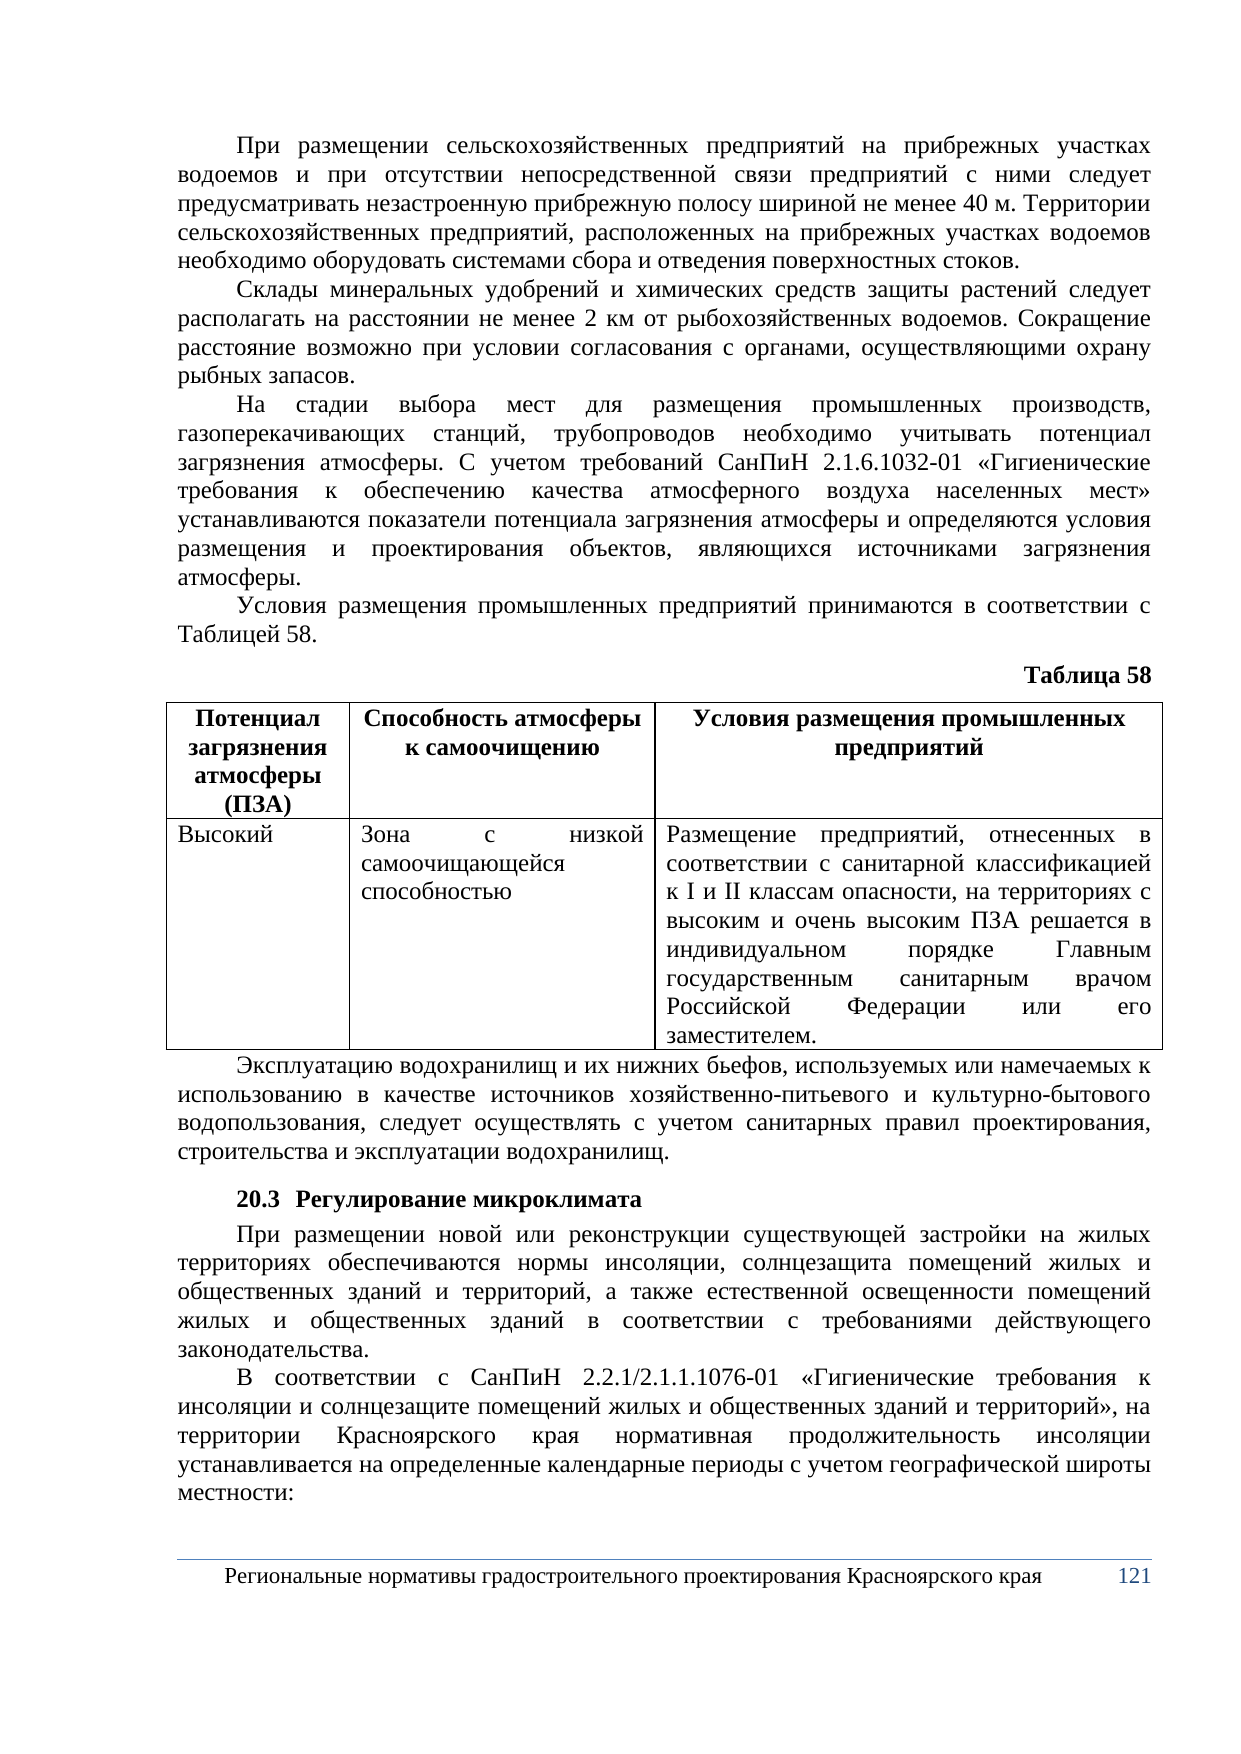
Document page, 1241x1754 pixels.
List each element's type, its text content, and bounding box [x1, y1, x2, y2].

text При размещении новой или реконструкции существующей застройки на жилых территориях обеспечиваются нормы инсоляции, солнцезащита помещений жилых и общественных зданий и территорий, а также естественной освещенности помещений жилых и общественных зданий в соответствии с требованиями действующего законодательства. [177, 1219, 1152, 1362]
text При размещении сельскохозяйственных предприятий на прибрежных участках водоемов и при отсутствии непосредственной связи предприятий с ними следует предусматривать незастроенную прибрежную полосу шириной не менее 40 м. Территории сельскохозяйственных предприятий, расположенных на прибрежных участках водоемов необходимо оборудовать системами сбора и отведения поверхностных стоков. [177, 131, 1152, 274]
text Эксплуатацию водохранилищ и их нижних бьефов, используемых или намечаемых к использованию в качестве источников хозяйственно-питьевого и культурно-бытового водопользования, следует осуществлять с учетом санитарных правил проектирования, строительства и эксплуатации водохранилищ. [177, 1050, 1152, 1165]
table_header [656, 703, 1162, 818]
text В соответствии с СанПиН 2.2.1/2.1.1.1076-01 «Гигиенические требования к инсоляции и солнцезащите помещений жилых и общественных зданий и территорий», на территории Красноярского края нормативная продолжительность инсоляции устанавливается на определенные календарные периоды с учетом географической широты местности: [177, 1362, 1152, 1506]
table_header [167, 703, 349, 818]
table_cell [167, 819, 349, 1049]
text На стадии выбора мест для размещения промышленных производств, газоперекачивающих станций, трубопроводов необходимо учитывать потенциал загрязнения атмосферы. С учетом требований СанПиН 2.1.6.1032-01 «Гигиенические требования к обеспечению качества атмосферного воздуха населенных мест» устанавливаются показатели потенциала загрязнения атмосферы и определяются условия размещения и проектирования объектов, являющихся источниками загрязнения атмосферы. [177, 389, 1152, 591]
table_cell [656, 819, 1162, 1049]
text Склады минеральных удобрений и химических средств защиты растений следует располагать на расстоянии не менее 2 км от рыбохозяйственных водоемов. Сокращение расстояние возможно при условии согласования с органами, осуществляющими охрану рыбных запасов. [177, 274, 1152, 389]
text Таблица 58 [177, 661, 1152, 689]
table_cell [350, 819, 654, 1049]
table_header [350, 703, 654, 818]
text Условия размещения промышленных предприятий принимаются в соответствии с Таблицей 58. [177, 591, 1152, 648]
subtitle Регулирование микроклимата [177, 1184, 1152, 1212]
